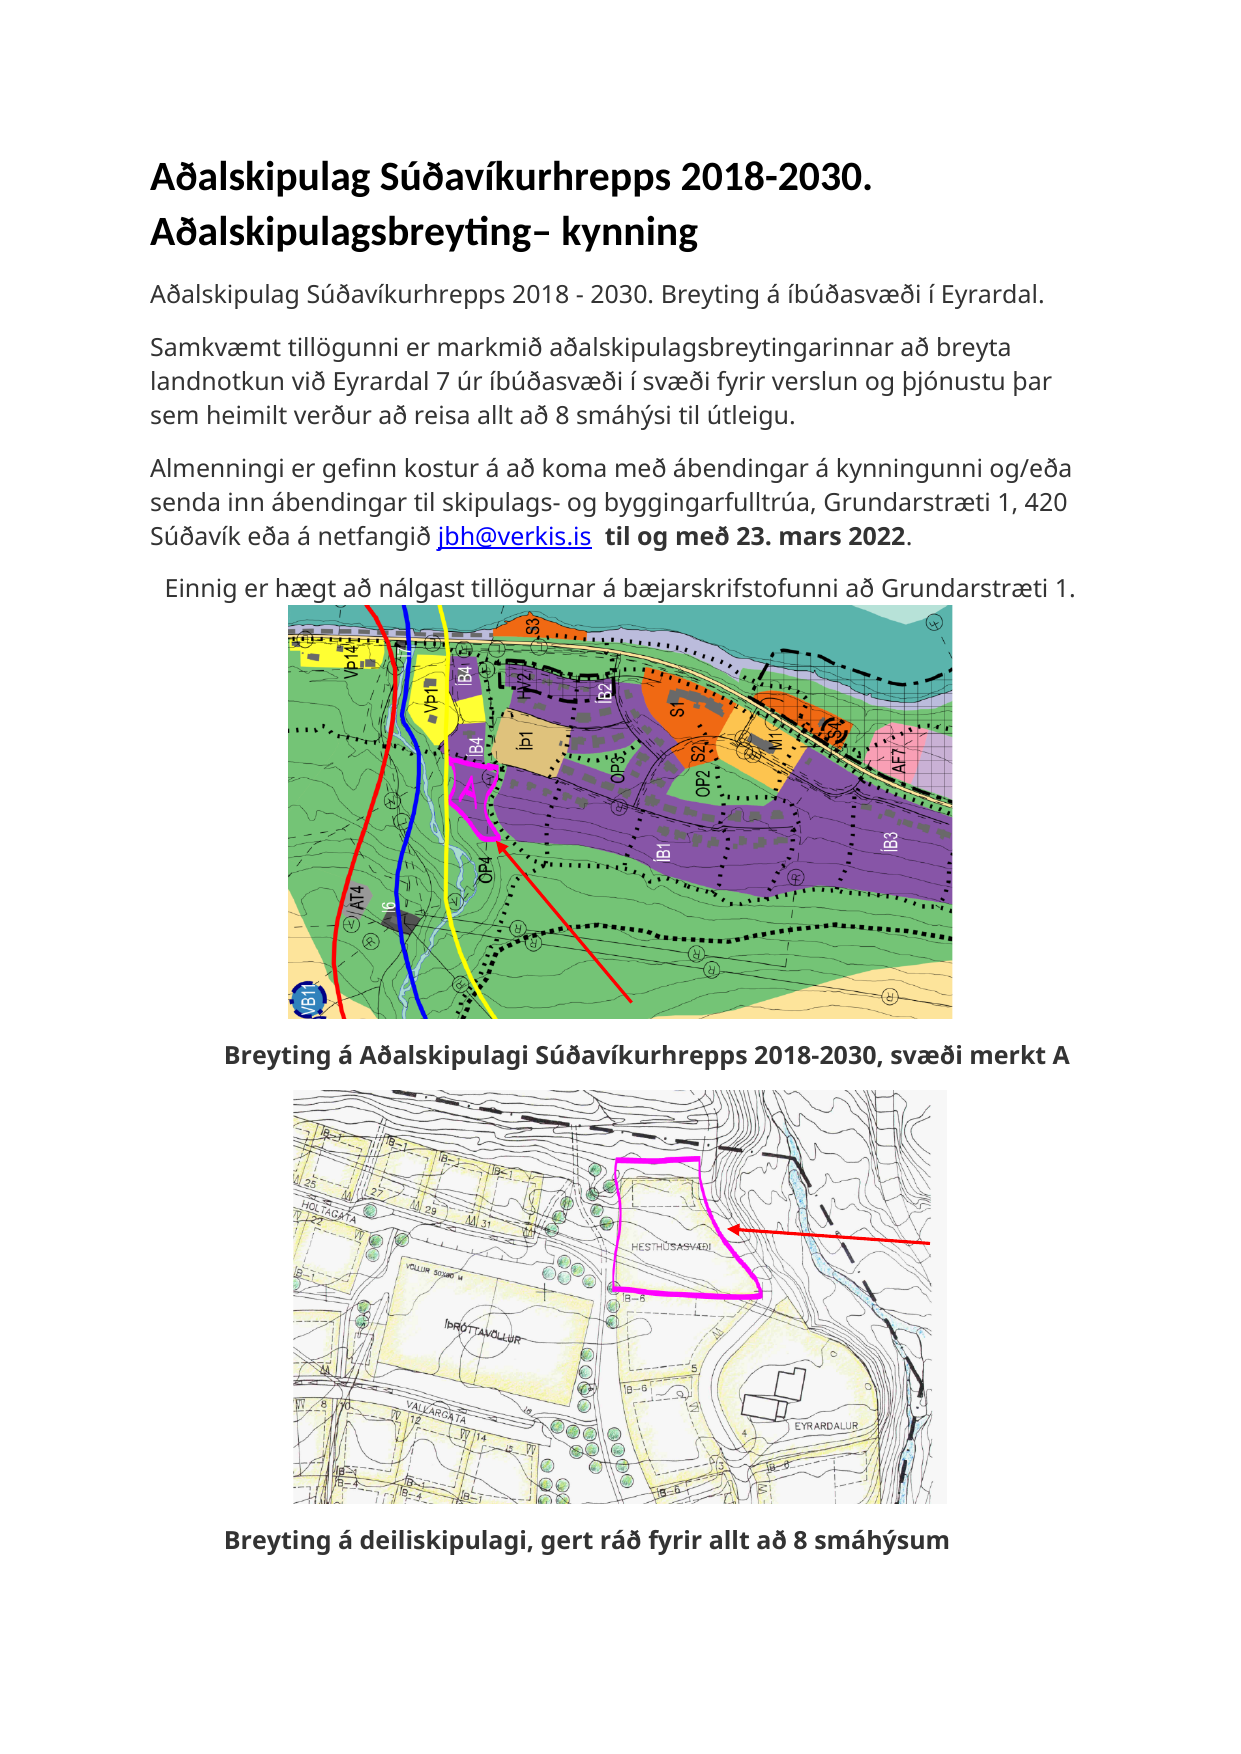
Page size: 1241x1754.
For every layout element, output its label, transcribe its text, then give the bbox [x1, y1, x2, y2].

text Almenningi er gefinn kostur á að koma með ábendingar á kynningunni og/eða senda inn ábendingar til skipulags- og byggingarfulltrúa, Grundarstræti 1, 420 Súðavík eða á netfangið jbh@verkis.is til og með 23. mars 2022. [150, 450, 1090, 552]
picture [293, 1090, 947, 1504]
text Breyting á deiliskipulagi, gert ráð fyrir allt að 8 smáhýsum [150, 1522, 1090, 1556]
text Aðalskipulag Súðavíkurhrepps 2018 - 2030. Breyting á íbúðasvæði í Eyrardal. [150, 276, 1090, 311]
text Aðalskipulag Súðavíkurhrepps 2018-2030. Aðalskipulagsbreyting– kynning [150, 150, 1090, 256]
picture [288, 605, 953, 1019]
text Breyting á Aðalskipulagi Súðavíkurhrepps 2018-2030, svæði merkt A [150, 1037, 1090, 1071]
text Samkvæmt tillögunni er markmið aðalskipulagsbreytingarinnar að breyta landnotkun við Eyrardal 7 úr íbúðasvæði í svæði fyrir verslun og þjónustu þar sem heimilt verður að reisa allt að 8 smáhýsi til útleigu. [150, 329, 1090, 431]
